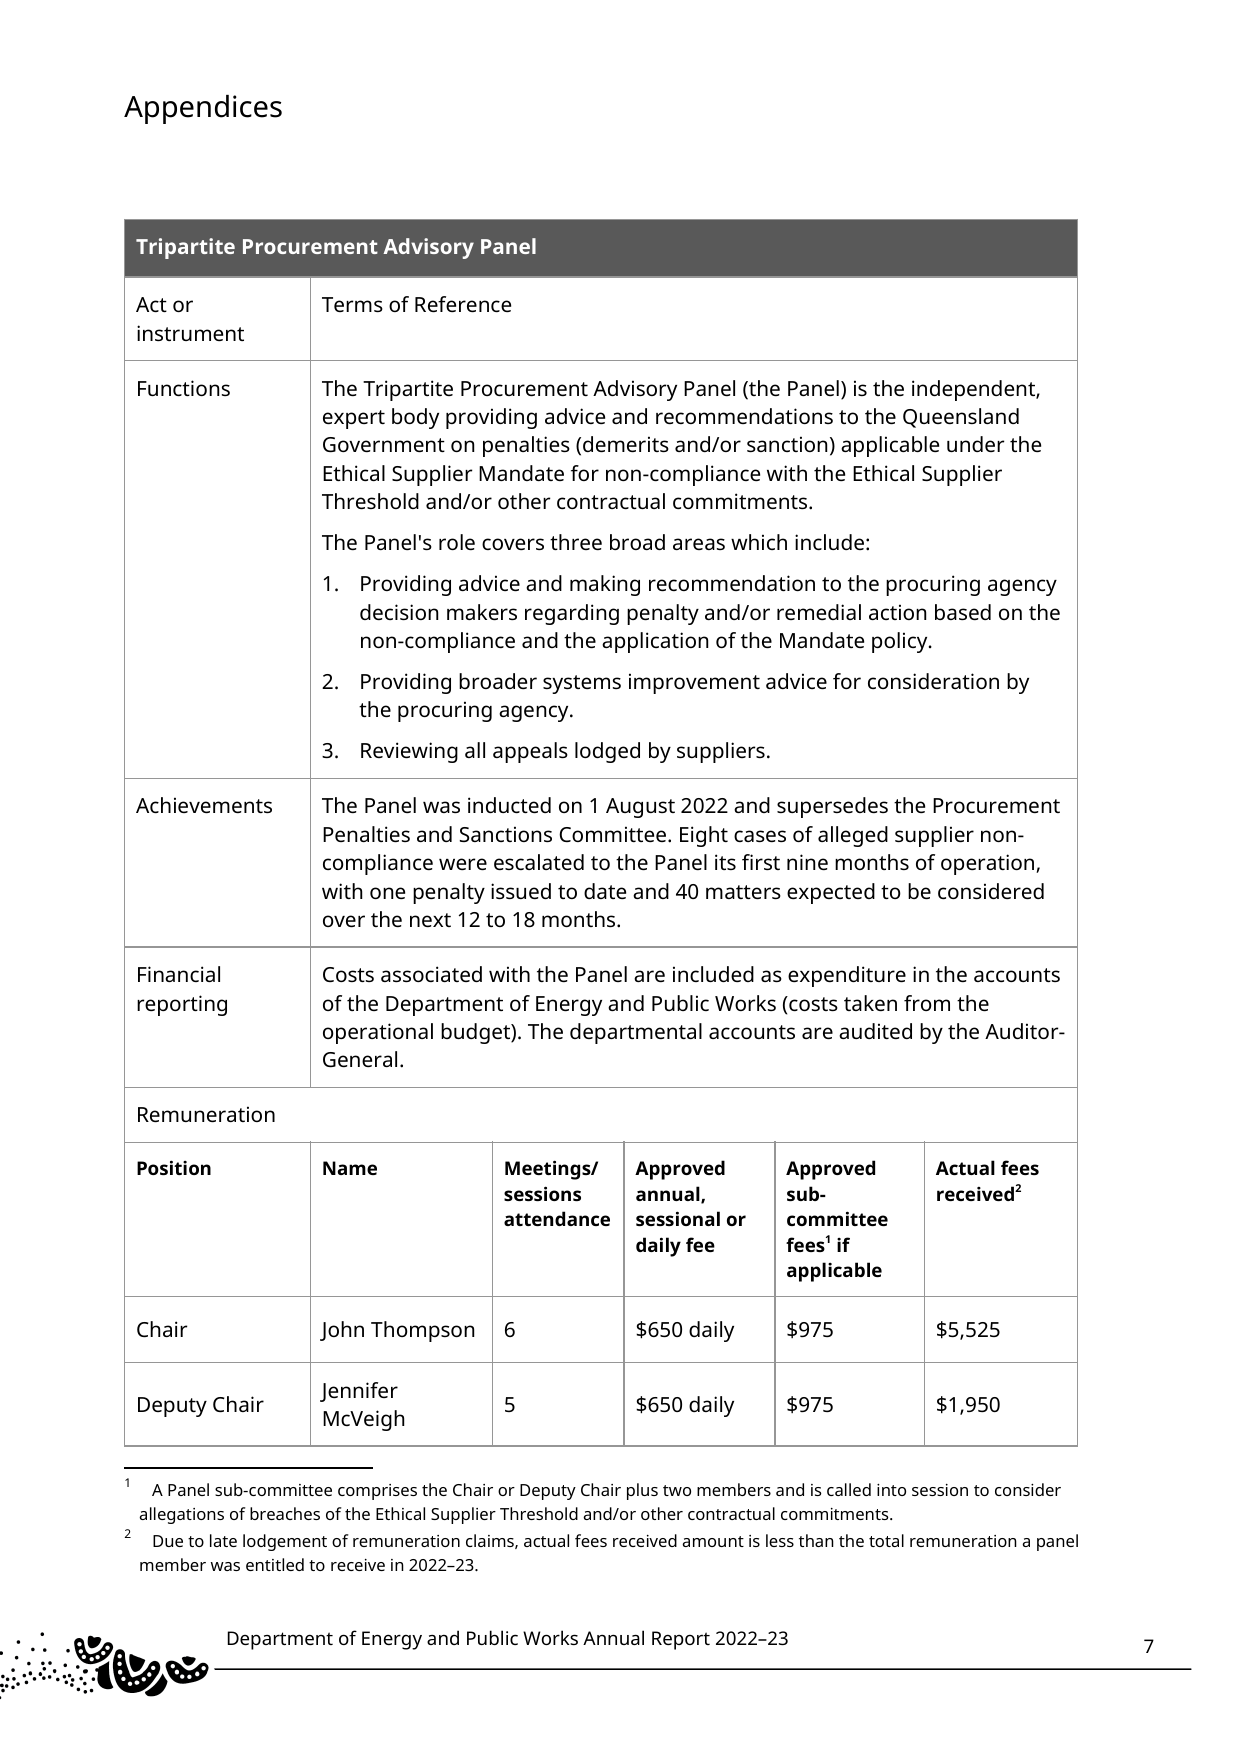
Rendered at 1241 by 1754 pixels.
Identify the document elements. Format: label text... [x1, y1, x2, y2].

table_cell Approved sub-committee fees if applicable [776, 1143, 924, 1296]
table_cell Act or instrument [125, 278, 310, 359]
table_cell Terms of Reference [311, 278, 1077, 359]
table_cell Costs associated with the Panel are included as expenditure in the accounts of the Department of Energy and Public Works (costs taken from the operational budget). The departmental accounts are audited by the Auditor-General. [311, 948, 1077, 1086]
picture [0, 1553, 1241, 1732]
table_cell Approved annual, sessional or daily fee [625, 1143, 774, 1296]
table_cell $975 [776, 1363, 924, 1445]
table_cell The Tripartite Procurement Advisory Panel (the Panel) is the independent, expert body providing advice and recommendations to the Queensland Government on penalties (demerits and/or sanction) applicable under the Ethical Supplier Mandate for non-compliance with the Ethical Supplier Threshold and/or other contractual commitments. The Panel's role covers three broad areas which include: Providing advice and making recommendation to the procuring agency decision makers regarding penalty and/or remedial action based on the non-compliance and the application of the Mandate policy. Providing broader systems improvement advice for consideration by the procuring agency. Reviewing all appeals lodged by suppliers. [311, 361, 1077, 777]
table_cell $1,950 [925, 1363, 1077, 1445]
table_cell 6 [493, 1297, 623, 1362]
table_cell Achievements [125, 779, 310, 946]
table_cell Deputy Chair [125, 1363, 310, 1445]
table_cell Name [311, 1143, 492, 1296]
table_cell Functions [125, 361, 310, 777]
table_cell Position [125, 1143, 310, 1296]
table_header Tripartite Procurement Advisory Panel [125, 220, 1077, 276]
table_cell $5,525 [925, 1297, 1077, 1362]
table_cell Financial reporting [125, 948, 310, 1086]
table_cell $975 [776, 1297, 924, 1362]
table_cell Jennifer McVeigh [311, 1363, 492, 1445]
table_cell John Thompson [311, 1297, 492, 1362]
table_cell Remuneration [125, 1088, 1077, 1141]
table_cell Actual fees received [925, 1143, 1077, 1296]
table_cell Chair [125, 1297, 310, 1362]
table_cell 5 [493, 1363, 623, 1445]
table_cell $650 daily [625, 1363, 774, 1445]
table_cell Meetings/ sessions attendance [493, 1143, 623, 1296]
table_cell The Panel was inducted on 1 August 2022 and supersedes the Procurement Penalties and Sanctions Committee. Eight cases of alleged supplier non-compliance were escalated to the Panel its first nine months of operation, with one penalty issued to date and 40 matters expected to be considered over the next 12 to 18 months. [311, 779, 1077, 946]
table_cell $650 daily [625, 1297, 774, 1362]
